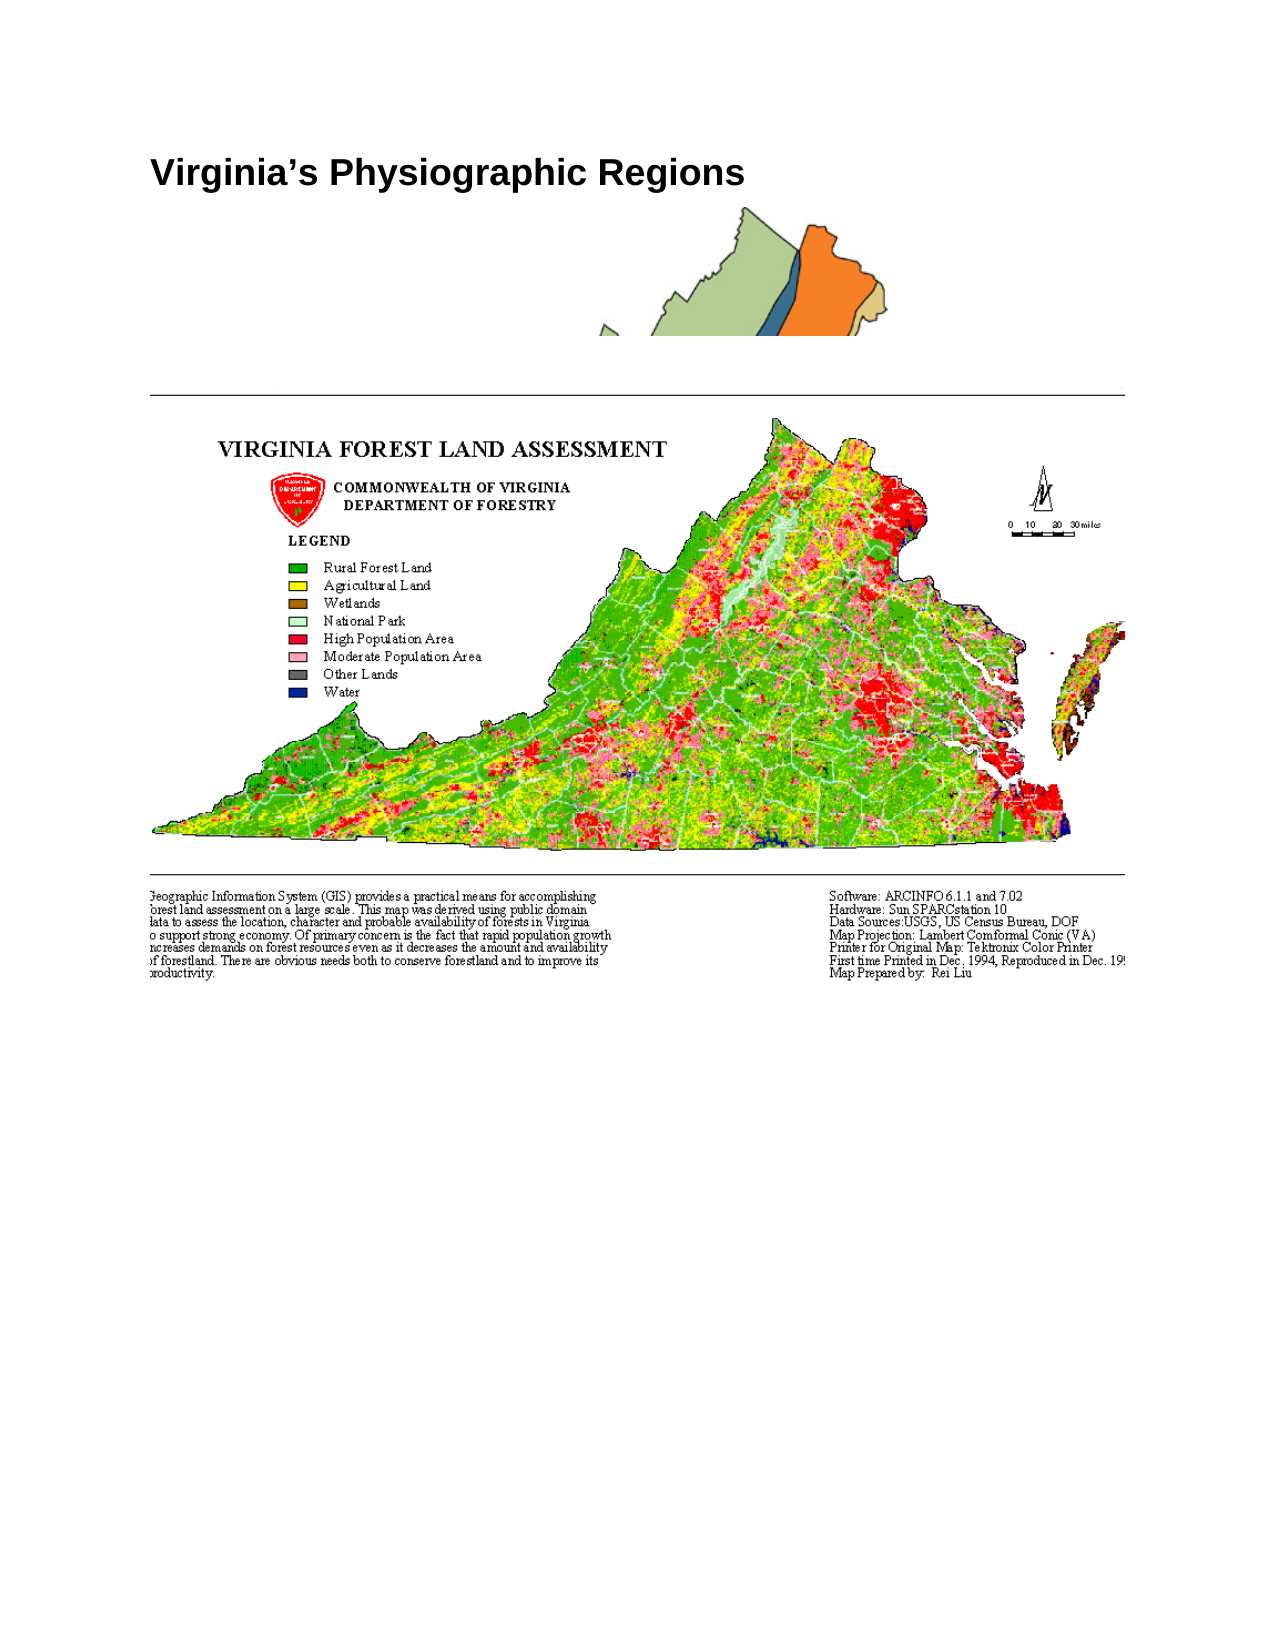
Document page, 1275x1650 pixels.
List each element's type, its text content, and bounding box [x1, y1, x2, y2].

text Virginia’s Physiographic Regions [150, 150, 1125, 193]
picture [150, 207, 1125, 1004]
